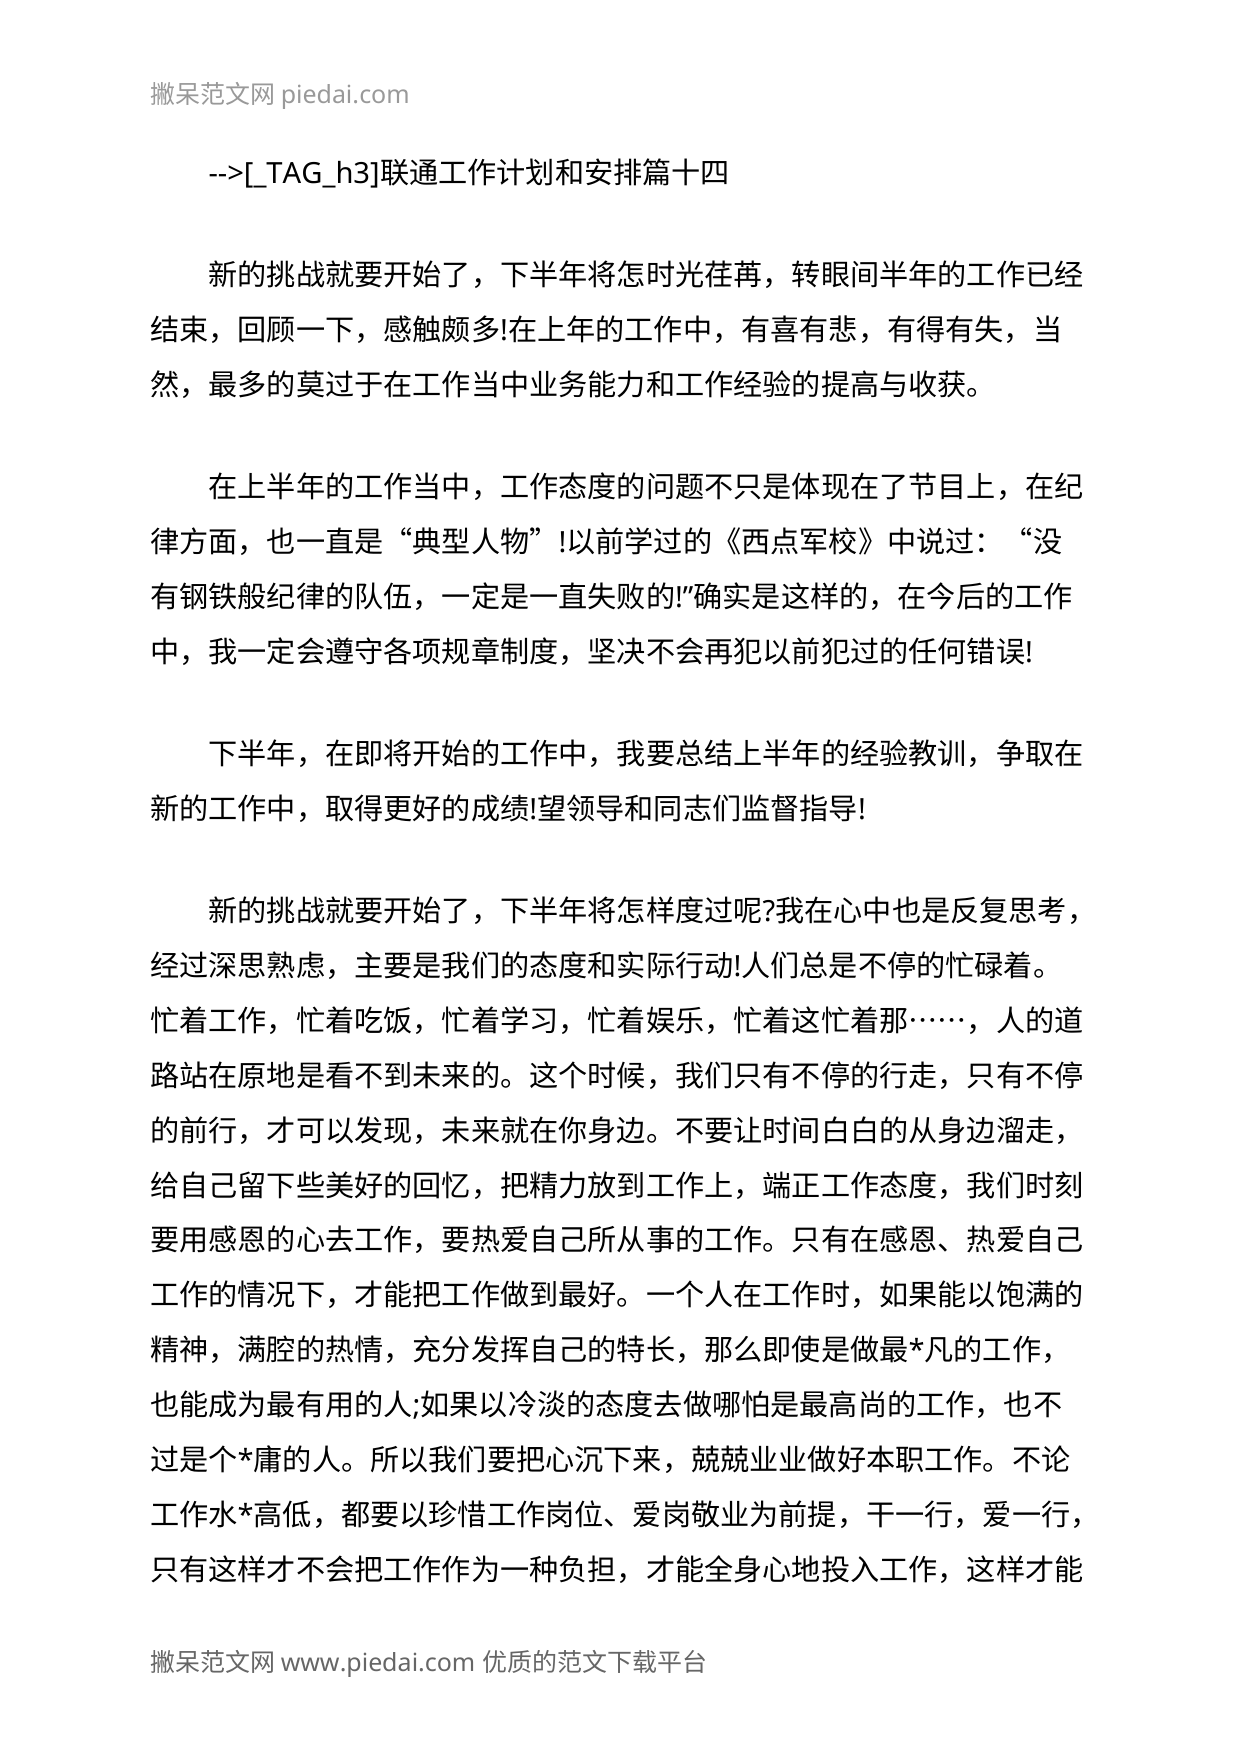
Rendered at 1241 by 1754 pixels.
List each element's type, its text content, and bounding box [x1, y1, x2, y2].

text 在上半年的工作当中，工作态度的问题不只是体现在了节目上，在纪律方面，也一直是“典型人物”!以前学过的《西点军校》中说过：“没有钢铁般纪律的队伍，一定是一直失败的!”确实是这样的，在今后的工作中，我一定会遵守各项规章制度，坚决不会再犯以前犯过的任何错误! [150, 464, 1090, 671]
text 下半年，在即将开始的工作中，我要总结上半年的经验教训，争取在新的工作中，取得更好的成绩!望领导和同志们监督指导! [150, 731, 1090, 828]
text 新的挑战就要开始了，下半年将怎时光荏苒，转眼间半年的工作已经结束，回顾一下，感触颇多!在上年的工作中，有喜有悲，有得有失，当然，最多的莫过于在工作当中业务能力和工作经验的提高与收获。 [150, 252, 1090, 404]
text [150, 887, 1090, 1589]
text -->[_TAG_h3]联通工作计划和安排篇十四 [150, 150, 1090, 192]
